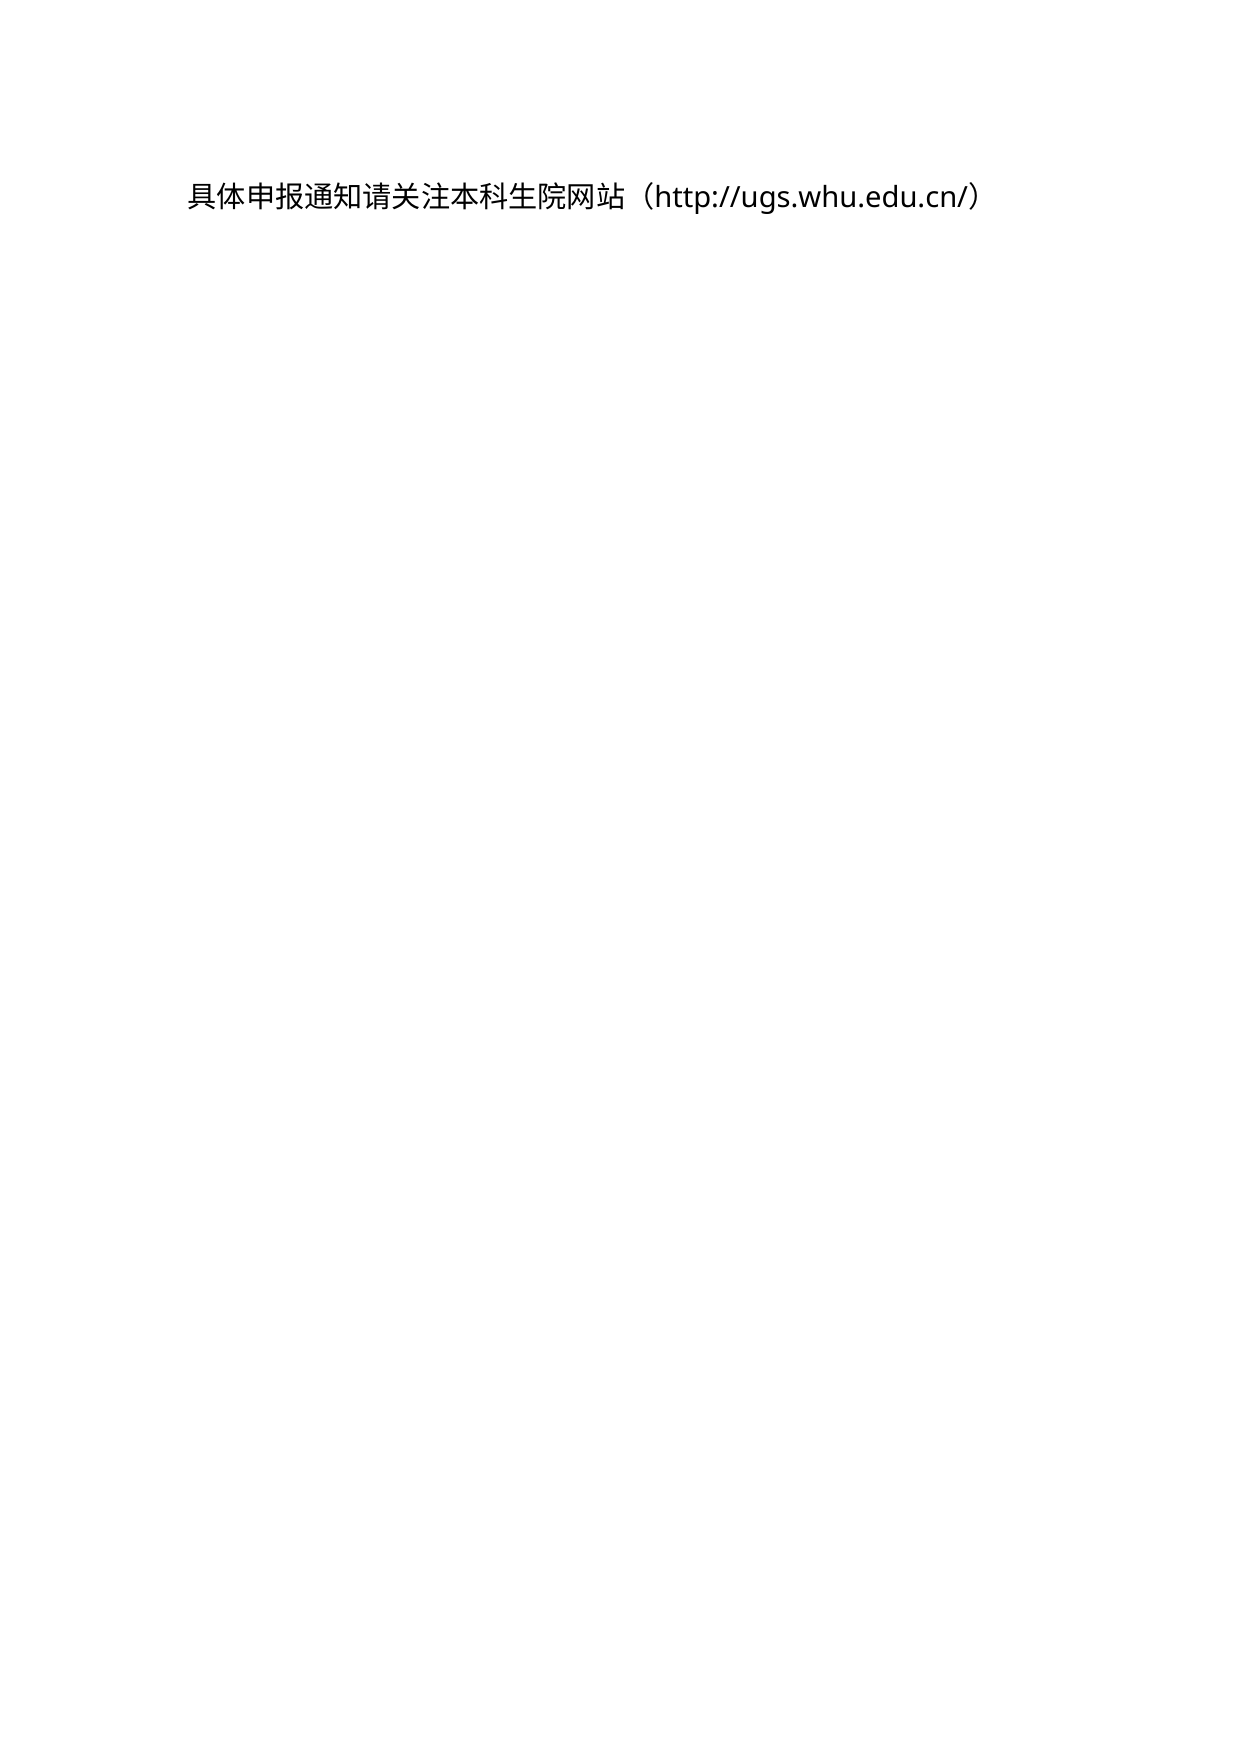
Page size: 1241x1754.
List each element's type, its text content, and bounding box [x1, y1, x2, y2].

text 具体申报通知请关注本科生院网站（http://ugs.whu.edu.cn/） [187, 162, 1053, 227]
